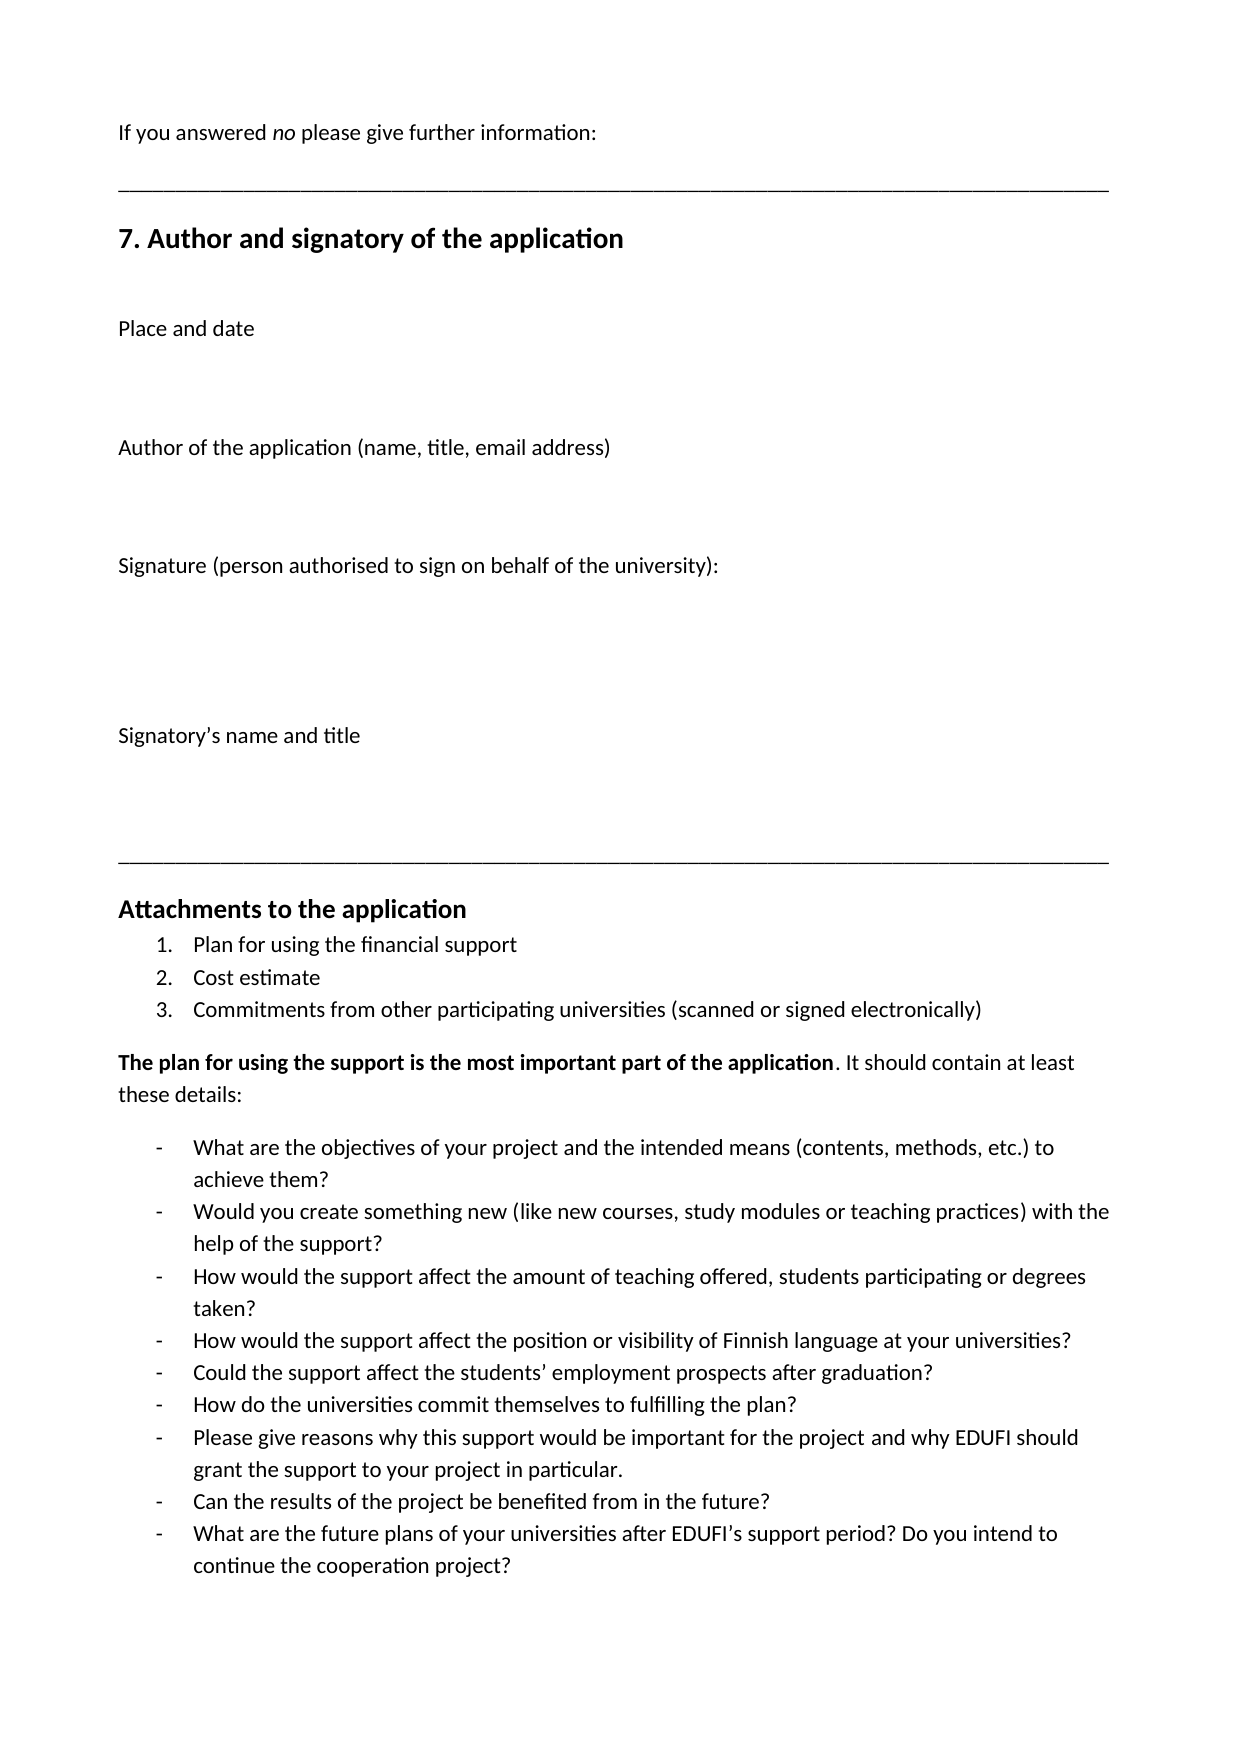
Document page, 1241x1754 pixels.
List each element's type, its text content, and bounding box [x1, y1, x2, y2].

list Plan for using the financial support [156, 930, 1122, 958]
list Cost estimate [156, 963, 1122, 991]
list Would you create something new (like new courses, study modules or teaching practices) with the help of the support? [156, 1197, 1122, 1258]
subtitle Place and date [118, 314, 1122, 342]
subtitle 7. Author and signatory of the application [118, 220, 1122, 256]
list How do the universities commit themselves to fulfilling the plan? [156, 1391, 1122, 1418]
subtitle Author of the application (name, title, email address) [118, 433, 1122, 461]
text If you answered no please give further information: [118, 118, 1122, 147]
list What are the future plans of your universities after EDUFI’s support period? Do you intend to continue the cooperation project? [156, 1519, 1122, 1579]
list Commitments from other participating universities (scanned or signed electronically) [156, 995, 1122, 1023]
list How would the support affect the position or visibility of Finnish language at your universities? [156, 1326, 1122, 1354]
list Please give reasons why this support would be important for the project and why EDUFI should grant the support to your project in particular. [156, 1423, 1122, 1483]
list Can the results of the project be benefited from in the future? [156, 1487, 1122, 1515]
list What are the objectives of your project and the intended means (contents, methods, etc.) to achieve them? [156, 1133, 1122, 1193]
text _______________________________________________________________________________________ [118, 839, 1122, 867]
list How would the support affect the amount of teaching offered, students participating or degrees taken? [156, 1262, 1122, 1322]
subtitle Signatory’s name and title [118, 722, 1122, 750]
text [118, 167, 1122, 195]
subtitle Attachments to the application [118, 892, 1122, 926]
text The plan for using the support is the most important part of the application. It should contain at least these details: [118, 1048, 1122, 1108]
list Could the support affect the students’ employment prospects after graduation? [156, 1358, 1122, 1386]
subtitle Signature (person authorised to sign on behalf of the university): [118, 551, 1122, 579]
